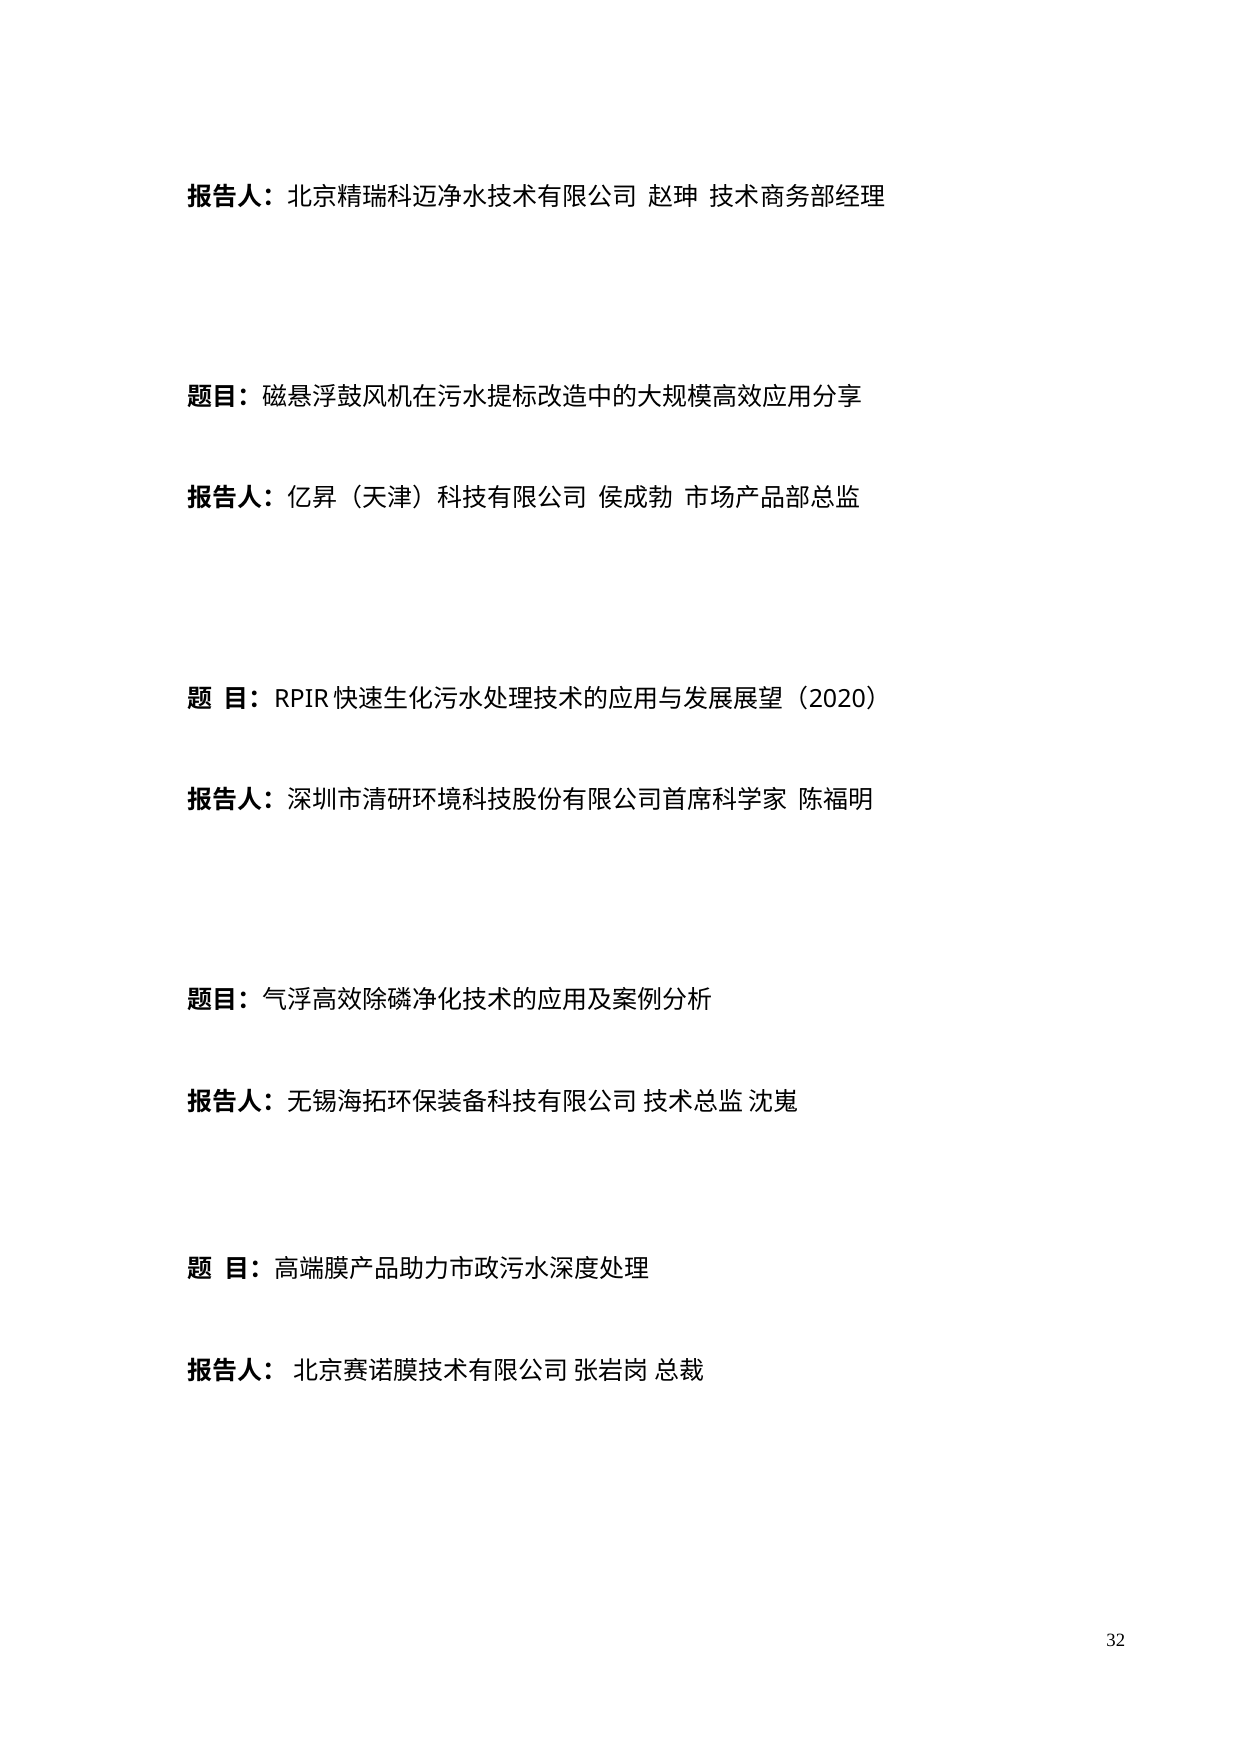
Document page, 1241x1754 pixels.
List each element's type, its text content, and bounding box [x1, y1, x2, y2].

text 报告人：北京精瑞科迈净水技术有限公司 赵珅 技术商务部经理 [187, 162, 1125, 227]
text 题 目：RPIR快速生化污水处理技术的应用与发展展望（2020） [187, 664, 1125, 729]
text 报告人：深圳市清研环境科技股份有限公司首席科学家 陈福明 [187, 765, 1125, 830]
text 题目：磁悬浮鼓风机在污水提标改造中的大规模高效应用分享 [187, 362, 1125, 427]
text 报告人： 北京赛诺膜技术有限公司 张岩岗 总裁 [187, 1336, 1125, 1401]
text 题目：气浮高效除磷净化技术的应用及案例分析 [187, 965, 1125, 1030]
text 报告人：亿昇（天津）科技有限公司 侯成勃 市场产品部总监 [187, 463, 1125, 528]
text 题 目：高端膜产品助力市政污水深度处理 [187, 1234, 1125, 1299]
text 报告人：无锡海拓环保装备科技有限公司 技术总监 沈嵬 [187, 1067, 1125, 1132]
